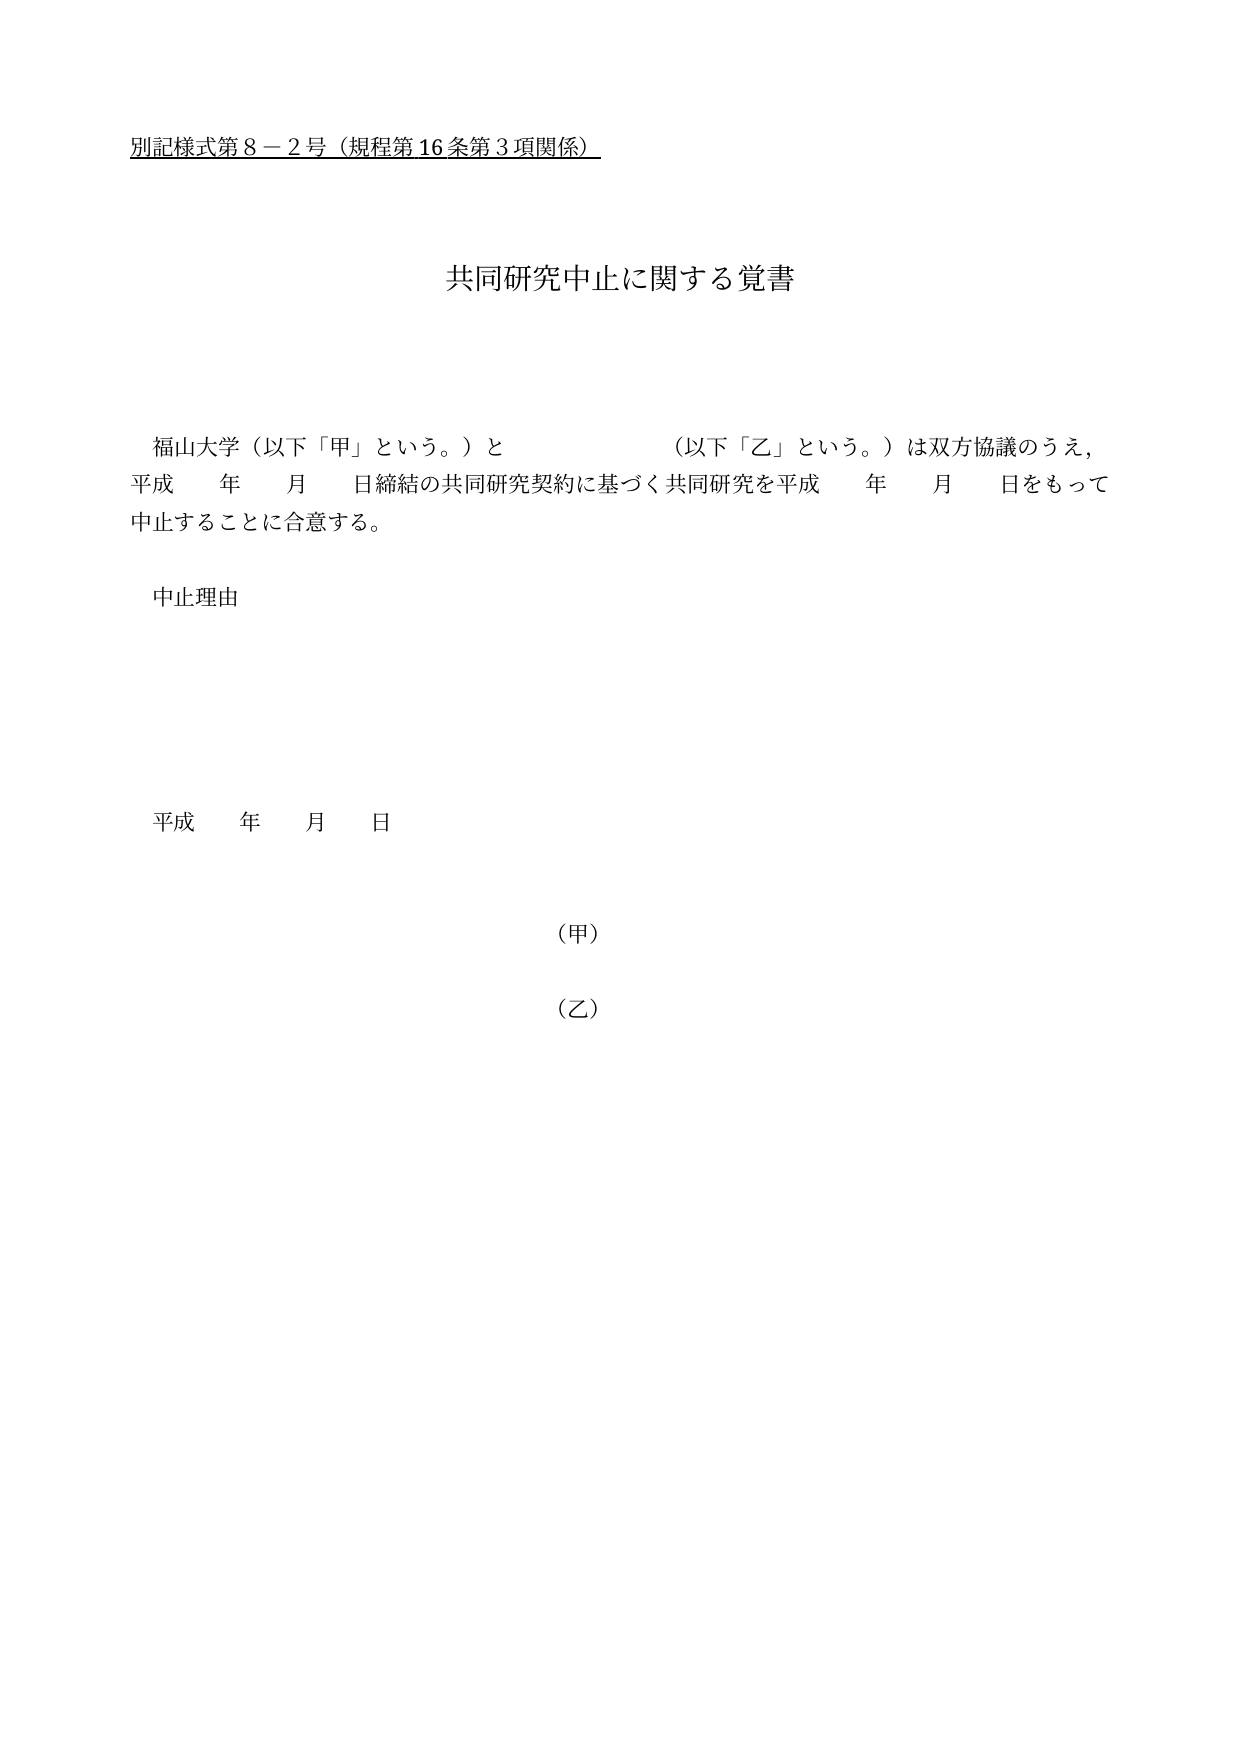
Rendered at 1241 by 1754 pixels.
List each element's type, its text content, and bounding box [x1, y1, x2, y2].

text 別記様式第８－２号（規程第16条第３項関係） [130, 127, 1110, 164]
text 中止理由 [130, 577, 1110, 614]
text 平成 年 月 日 [130, 802, 1110, 839]
text 共同研究中止に関する覚書 [130, 239, 1110, 314]
text （甲） [130, 914, 1110, 952]
text （乙） [130, 989, 1110, 1027]
text 福山大学（以下「甲」という。）と （以下「乙」という。）は双方協議のうえ，平成 年 月 日締結の共同研究契約に基づく共同研究を平成 年 月 日をもって中止することに合意する。 [130, 427, 1110, 539]
